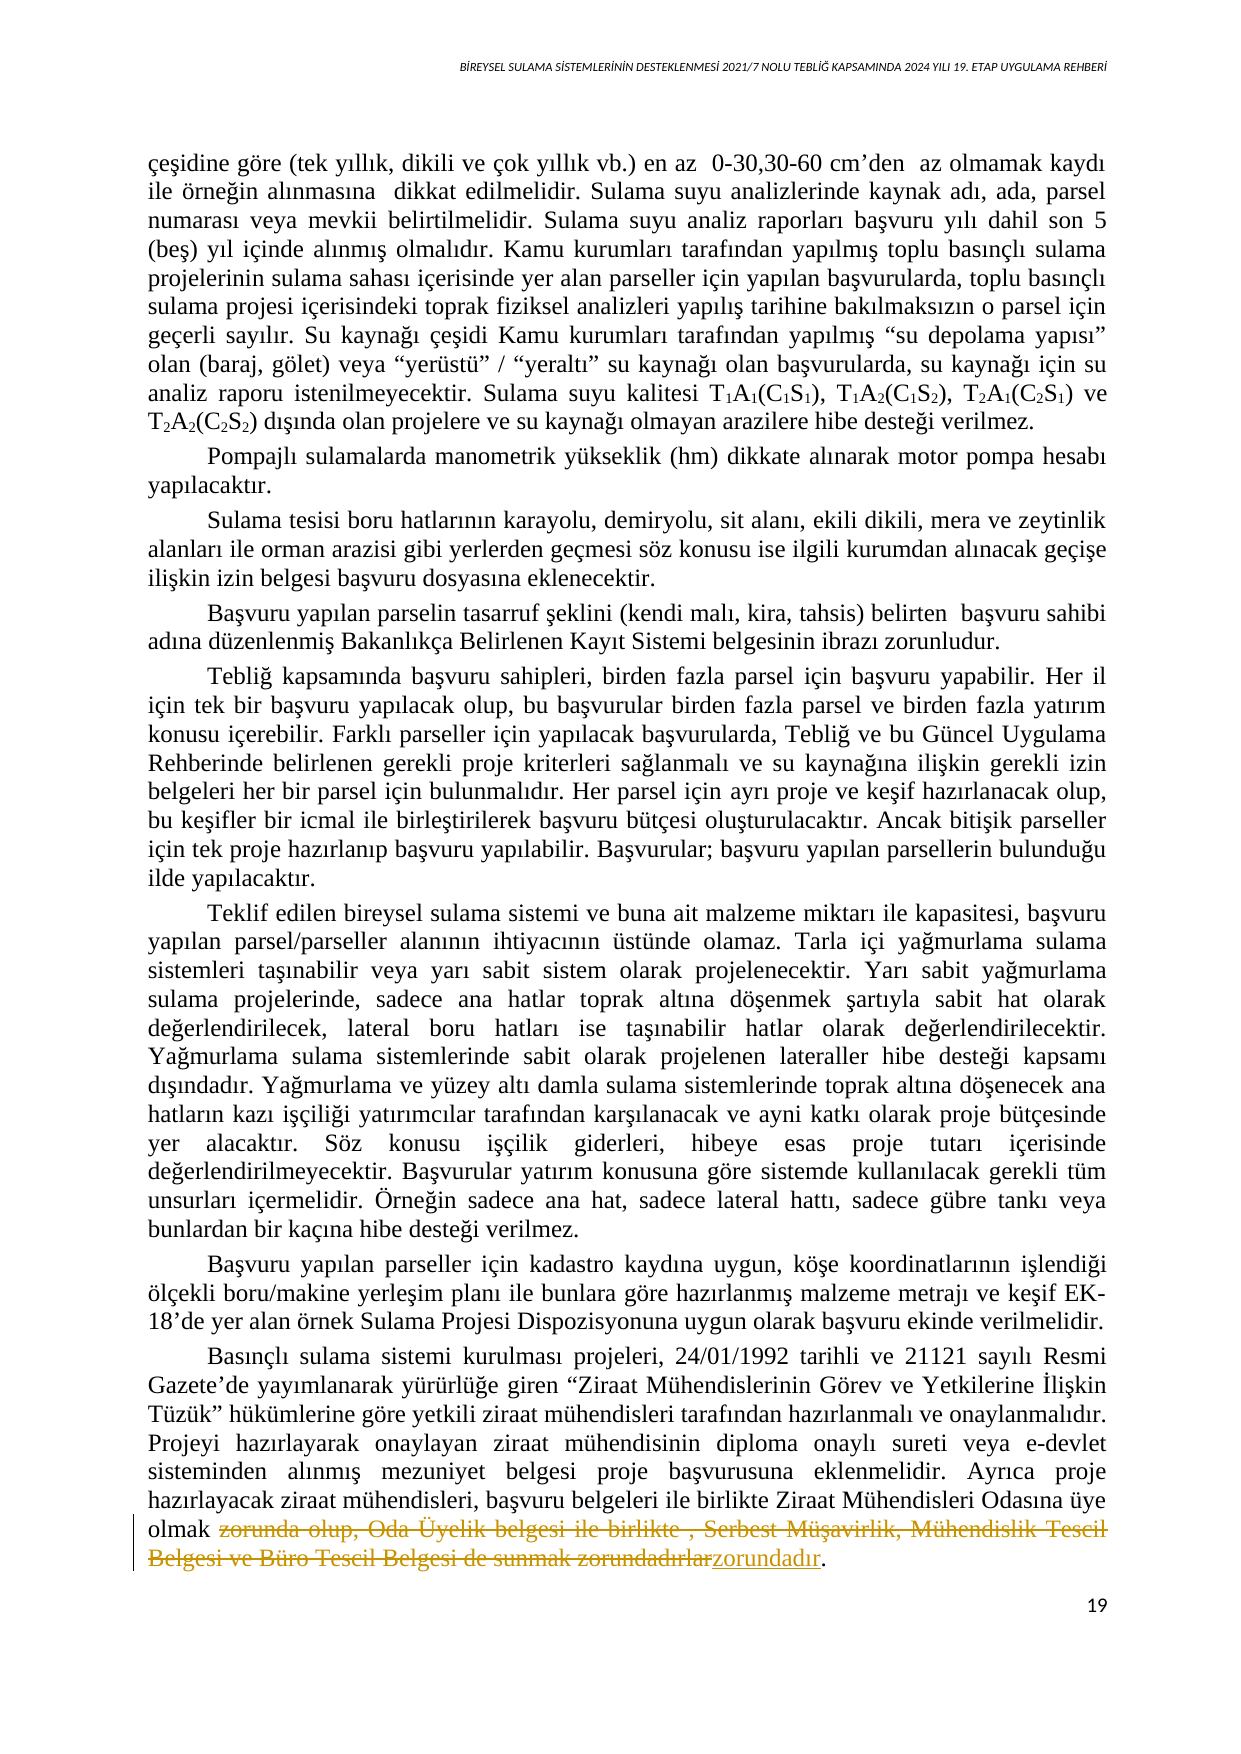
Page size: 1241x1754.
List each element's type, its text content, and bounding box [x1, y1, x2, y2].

text Başvuru yapılan parseller için kadastro kaydına uygun, köşe koordinatlarının işlendiği ölçekli boru/makine yerleşim planı ile bunlara göre hazırlanmış malzeme metrajı ve keşif EK-18’de yer alan örnek Sulama Projesi Dispozisyonuna uygun olarak başvuru ekinde verilmelidir. [148, 1249, 1107, 1335]
text Basınçlı sulama sistemi kurulması projeleri, 24/01/1992 tarihli ve 21121 sayılı Resmi Gazete’de yayımlanarak yürürlüğe giren “Ziraat Mühendislerinin Görev ve Yetkilerine İlişkin Tüzük” hükümlerine göre yetkili ziraat mühendisleri tarafından hazırlanmalı ve onaylanmalıdır. Projeyi hazırlayarak onaylayan ziraat mühendisinin diploma onaylı sureti veya e-devlet sisteminden alınmış mezuniyet belgesi proje başvurusuna eklenmelidir. Ayrıca proje hazırlayacak ziraat mühendisleri, başvuru belgeleri ile birlikte Ziraat Mühendisleri Odasına üye olmak . [148, 1341, 1107, 1571]
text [148, 148, 1107, 435]
text Tebliğ kapsamında başvuru sahipleri, birden fazla parsel için başvuru yapabilir. Her il için tek bir başvuru yapılacak olup, bu başvurular birden fazla parsel ve birden fazla yatırım konusu içerebilir. Farklı parseller için yapılacak başvurularda, Tebliğ ve bu Güncel Uygulama Rehberinde belirlenen gerekli proje kriterleri sağlanmalı ve su kaynağına ilişkin gerekli izin belgeleri her bir parsel için bulunmalıdır. Her parsel için ayrı proje ve keşif hazırlanacak olup, bu keşifler bir icmal ile birleştirilerek başvuru bütçesi oluşturulacaktır. Ancak bitişik parseller için tek proje hazırlanıp başvuru yapılabilir. Başvurular; başvuru yapılan parsellerin bulunduğu ilde yapılacaktır. [148, 661, 1107, 891]
text Pompajlı sulamalarda manometrik yükseklik (hm) dikkate alınarak motor pompa hesabı yapılacaktır. [148, 441, 1107, 499]
text Başvuru yapılan parselin tasarruf şeklini (kendi malı, kira, tahsis) belirten başvuru sahibi adına düzenlenmiş Bakanlıkça Belirlenen Kayıt Sistemi belgesinin ibrazı zorunludur. [148, 598, 1107, 655]
text Teklif edilen bireysel sulama sistemi ve buna ait malzeme miktarı ile kapasitesi, başvuru yapılan parsel/parseller alanının ihtiyacının üstünde olamaz. Tarla içi yağmurlama sulama sistemleri taşınabilir veya yarı sabit sistem olarak projelenecektir. Yarı sabit yağmurlama sulama projelerinde, sadece ana hatlar toprak altına döşenmek şartıyla sabit hat olarak değerlendirilecek, lateral boru hatları ise taşınabilir hatlar olarak değerlendirilecektir. Yağmurlama sulama sistemlerinde sabit olarak projelenen lateraller hibe desteği kapsamı dışındadır. Yağmurlama ve yüzey altı damla sulama sistemlerinde toprak altına döşenecek ana hatların kazı işçiliği yatırımcılar tarafından karşılanacak ve ayni katkı olarak proje bütçesinde yer alacaktır. Söz konusu işçilik giderleri, hibeye esas proje tutarı içerisinde değerlendirilmeyecektir. Başvurular yatırım konusuna göre sistemde kullanılacak gerekli tüm unsurları içermelidir. Örneğin sadece ana hat, sadece lateral hattı, sadece gübre tankı veya bunlardan bir kaçına hibe desteği verilmez. [148, 898, 1107, 1243]
text Sulama tesisi boru hatlarının karayolu, demiryolu, sit alanı, ekili dikili, mera ve zeytinlik alanları ile orman arazisi gibi yerlerden geçmesi söz konusu ise ilgili kurumdan alınacak geçişe ilişkin izin belgesi başvuru dosyasına eklenecektir. [148, 505, 1107, 591]
